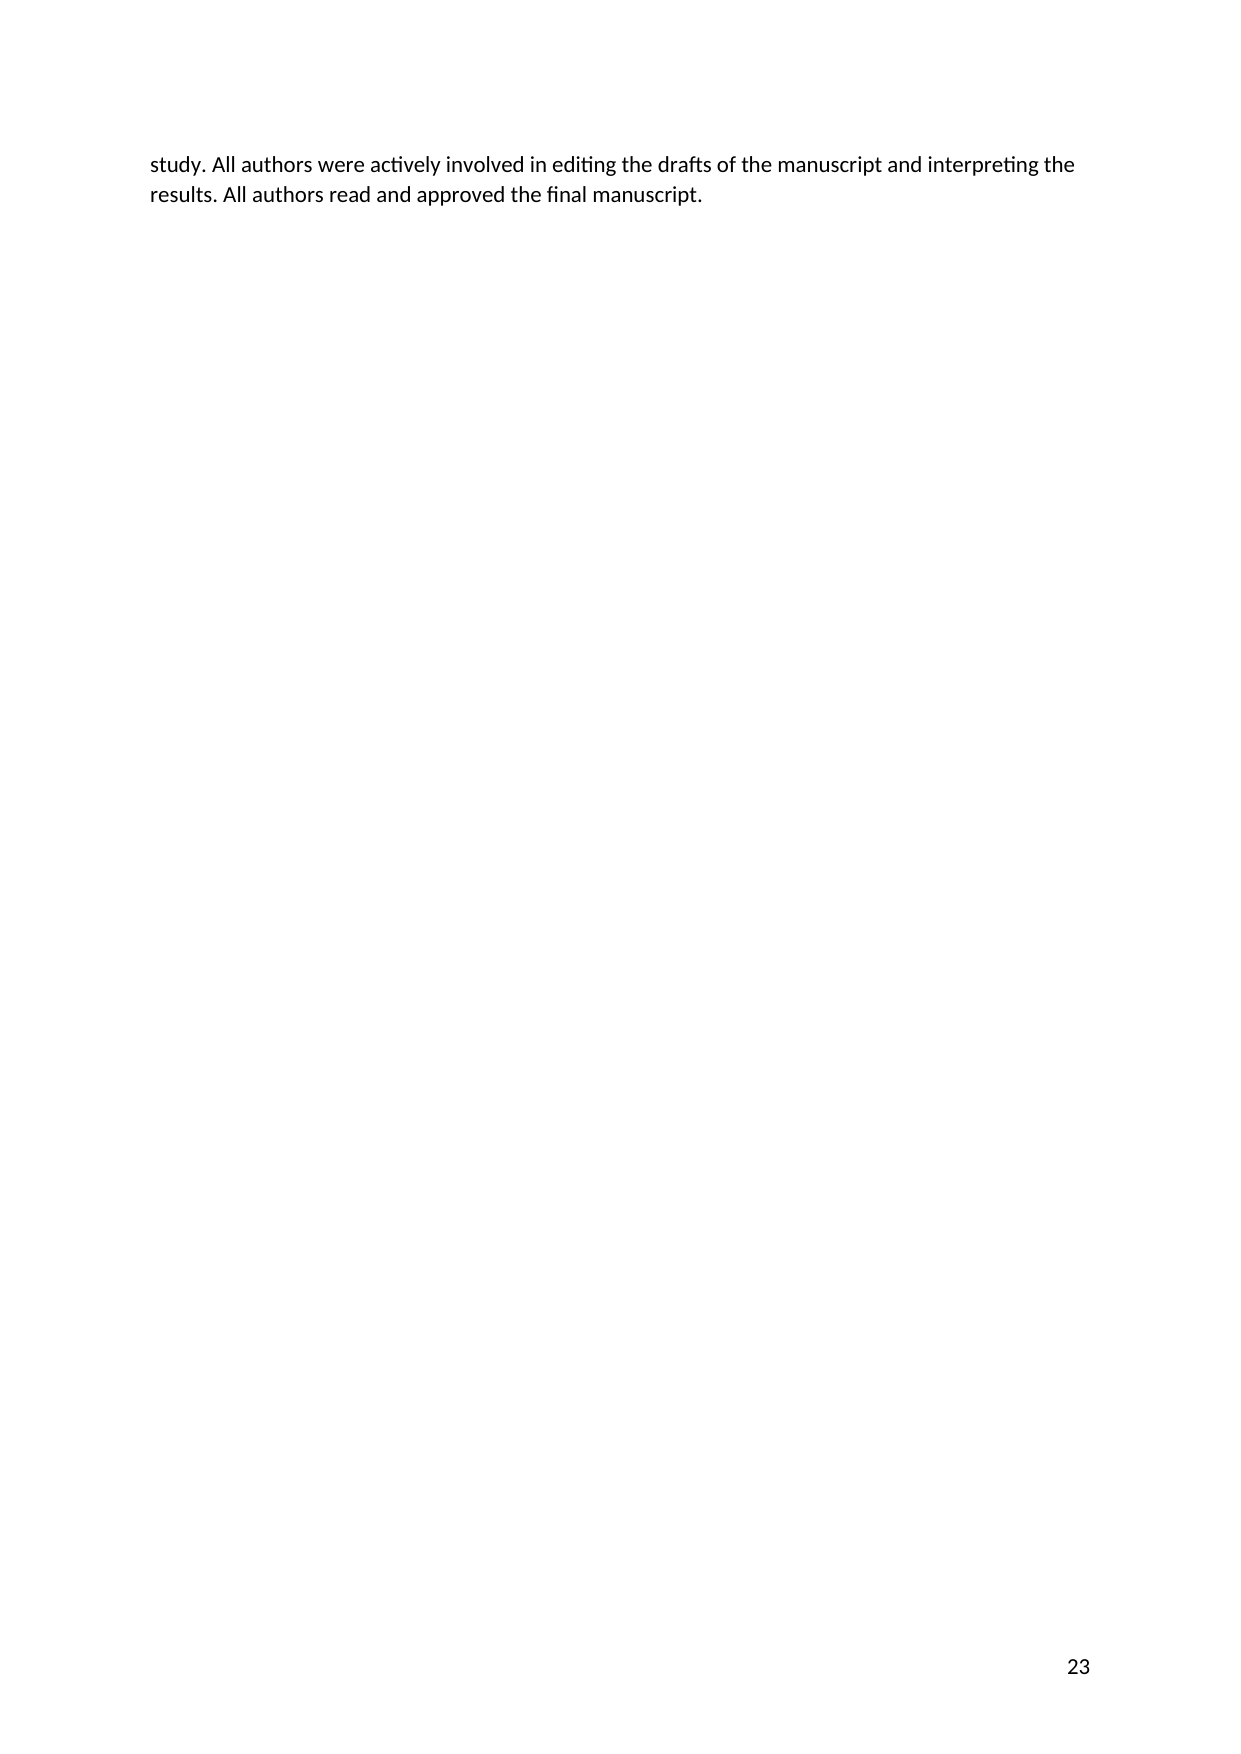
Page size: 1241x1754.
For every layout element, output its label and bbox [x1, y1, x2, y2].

text [150, 150, 1090, 208]
